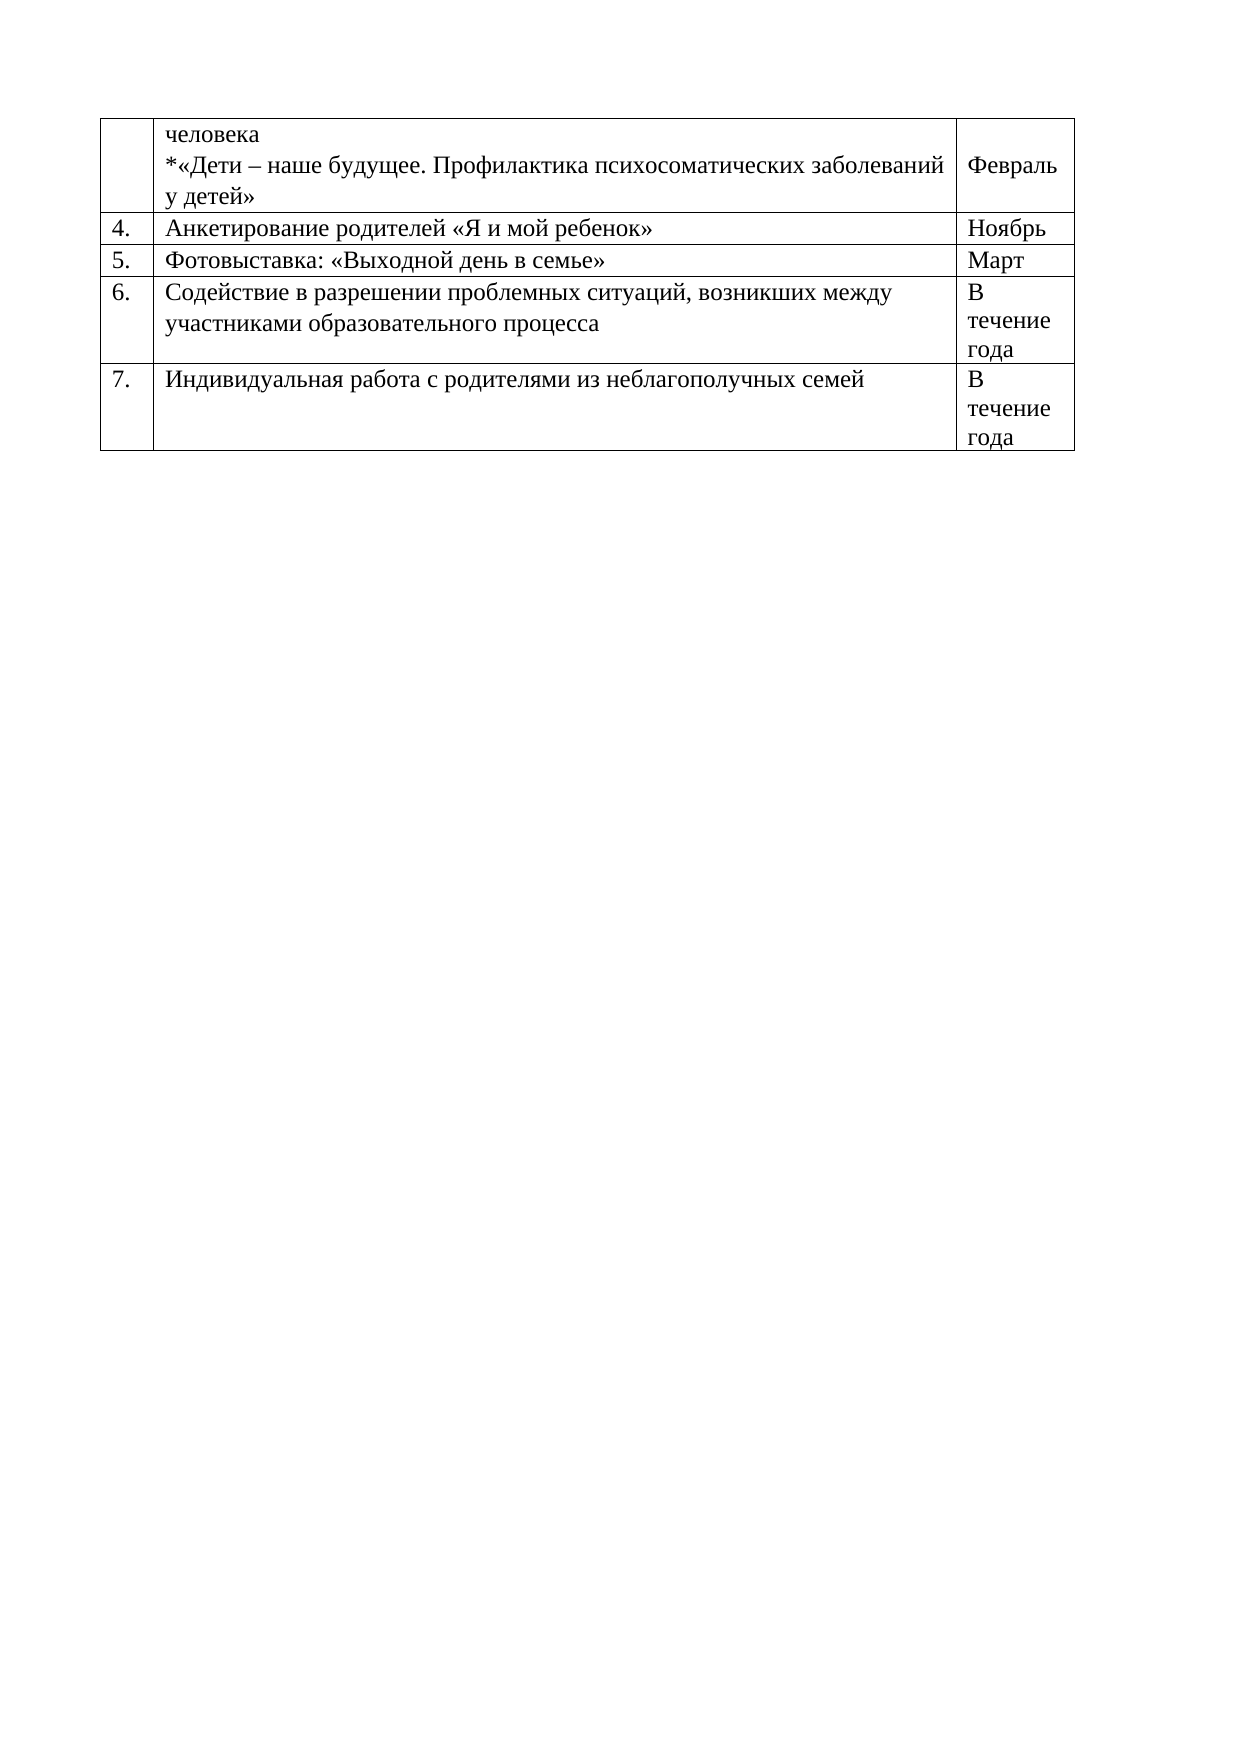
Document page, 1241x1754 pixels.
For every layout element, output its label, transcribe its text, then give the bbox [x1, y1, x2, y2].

table_cell Анкетирование родителей «Я и мой ребенок» [154, 213, 956, 244]
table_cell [957, 119, 1074, 212]
table_cell В течение года [957, 364, 1074, 450]
table_cell В течение года [957, 277, 1074, 363]
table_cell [154, 119, 956, 212]
table_cell 7. [101, 364, 153, 450]
table_cell 4. [101, 213, 153, 244]
table_cell Март [957, 245, 1074, 276]
table_cell 5. [101, 245, 153, 276]
table_cell Фотовыставка: «Выходной день в семье» [154, 245, 956, 276]
table_cell 3. [101, 119, 153, 212]
table_cell Индивидуальная работа с родителями из неблагополучных семей [154, 364, 956, 450]
table_cell Содействие в разрешении проблемных ситуаций, возникших между участниками образовательного процесса [154, 277, 956, 363]
table_cell Ноябрь [957, 213, 1074, 244]
table_cell 6. [101, 277, 153, 363]
